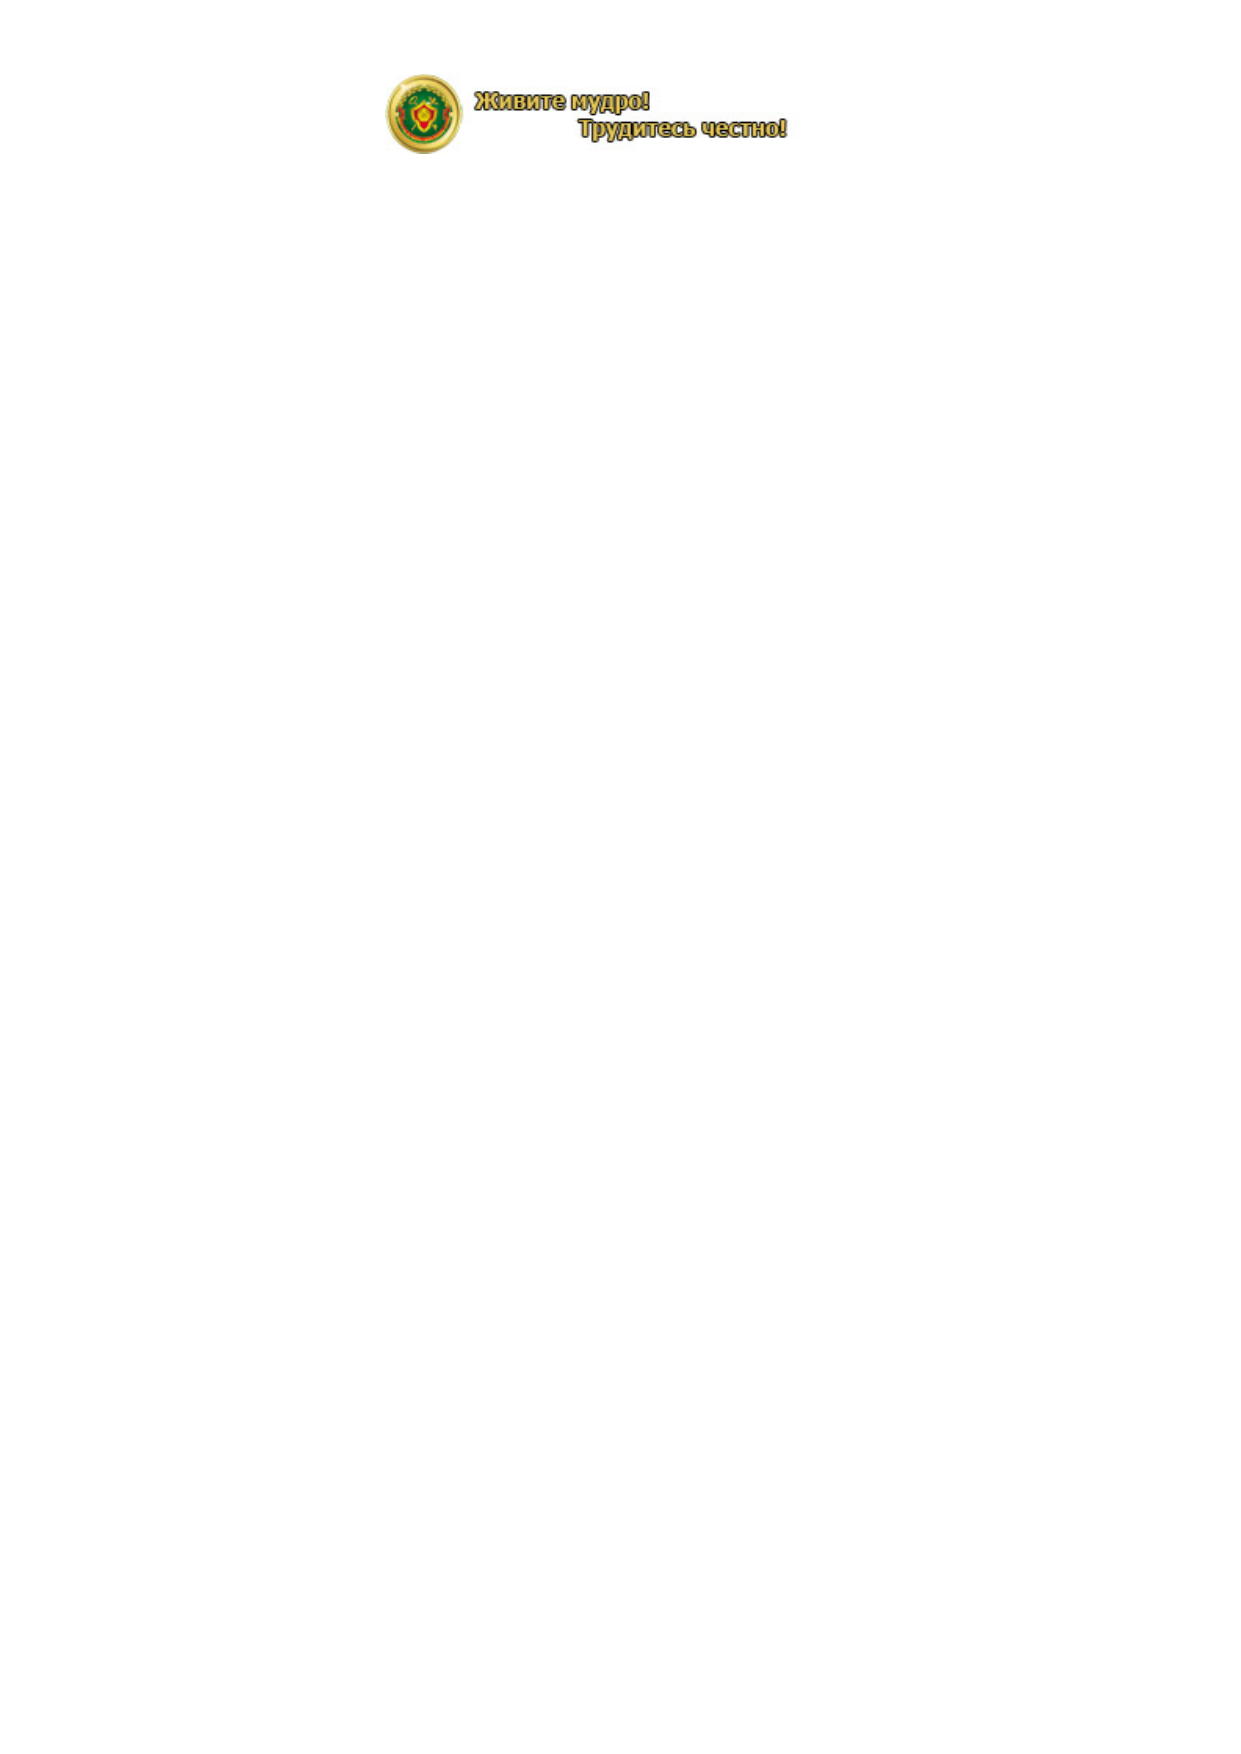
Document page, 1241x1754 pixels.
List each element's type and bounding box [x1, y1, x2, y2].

picture [385, 74, 855, 154]
